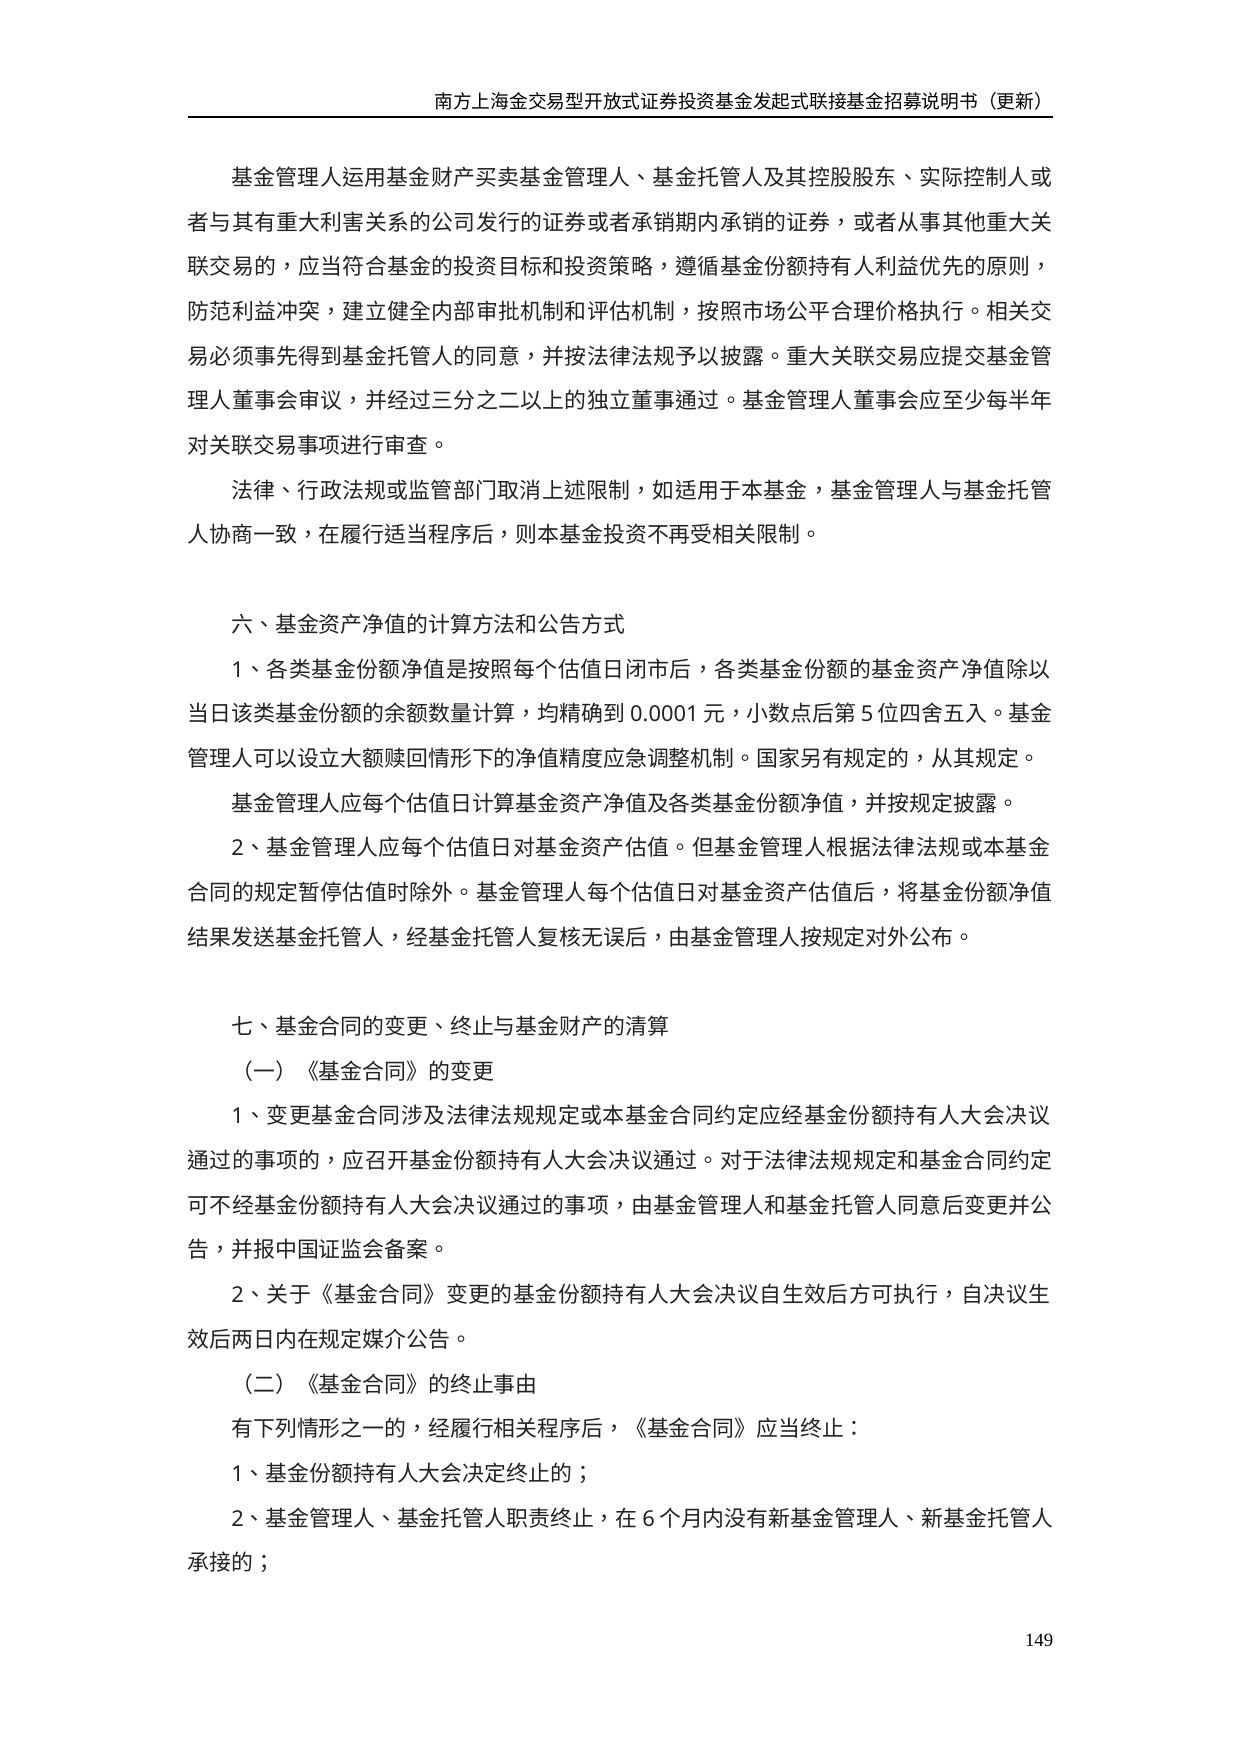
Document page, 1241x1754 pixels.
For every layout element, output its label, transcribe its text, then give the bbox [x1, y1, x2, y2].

text 1、基金份额持有人大会决定终止的； [187, 1458, 1053, 1488]
text （二）《基金合同》的终止事由 [187, 1368, 1053, 1398]
text 1、变更基金合同涉及法律法规规定或本基金合同约定应经基金份额持有人大会决议通过的事项的，应召开基金份额持有人大会决议通过。对于法律法规规定和基金合同约定可不经基金份额持有人大会决议通过的事项，由基金管理人和基金托管人同意后变更并公告，并报中国证监会备案。 [187, 1100, 1053, 1264]
text 七、基金合同的变更、终止与基金财产的清算 [187, 1011, 1053, 1041]
text 有下列情形之一的，经履行相关程序后，《基金合同》应当终止： [187, 1413, 1053, 1443]
text 2、关于《基金合同》变更的基金份额持有人大会决议自生效后方可执行，自决议生效后两日内在规定媒介公告。 [187, 1279, 1053, 1354]
text 法律、行政法规或监管部门取消上述限制，如适用于本基金，基金管理人与基金托管人协商一致，在履行适当程序后，则本基金投资不再受相关限制。 [187, 475, 1053, 549]
text 基金管理人应每个估值日计算基金资产净值及各类基金份额净值，并按规定披露。 [187, 788, 1053, 817]
text （一）《基金合同》的变更 [187, 1056, 1053, 1086]
text 2、基金管理人、基金托管人职责终止，在6个月内没有新基金管理人、新基金托管人承接的； [187, 1503, 1053, 1577]
text 六、基金资产净值的计算方法和公告方式 [187, 609, 1053, 639]
text 基金管理人运用基金财产买卖基金管理人、基金托管人及其控股股东、实际控制人或者与其有重大利害关系的公司发行的证券或者承销期内承销的证券，或者从事其他重大关联交易的，应当符合基金的投资目标和投资策略，遵循基金份额持有人利益优先的原则，防范利益冲突，建立健全内部审批机制和评估机制，按照市场公平合理价格执行。相关交易必须事先得到基金托管人的同意，并按法律法规予以披露。重大关联交易应提交基金管理人董事会审议，并经过三分之二以上的独立董事通过。基金管理人董事会应至少每半年对关联交易事项进行审查。 [187, 162, 1053, 460]
text 1、各类基金份额净值是按照每个估值日闭市后，各类基金份额的基金资产净值除以当日该类基金份额的余额数量计算，均精确到0.0001元，小数点后第5位四舍五入。基金管理人可以设立大额赎回情形下的净值精度应急调整机制。国家另有规定的，从其规定。 [187, 653, 1053, 773]
text 2、基金管理人应每个估值日对基金资产估值。但基金管理人根据法律法规或本基金合同的规定暂停估值时除外。基金管理人每个估值日对基金资产估值后，将基金份额净值结果发送基金托管人，经基金托管人复核无误后，由基金管理人按规定对外公布。 [187, 832, 1053, 951]
